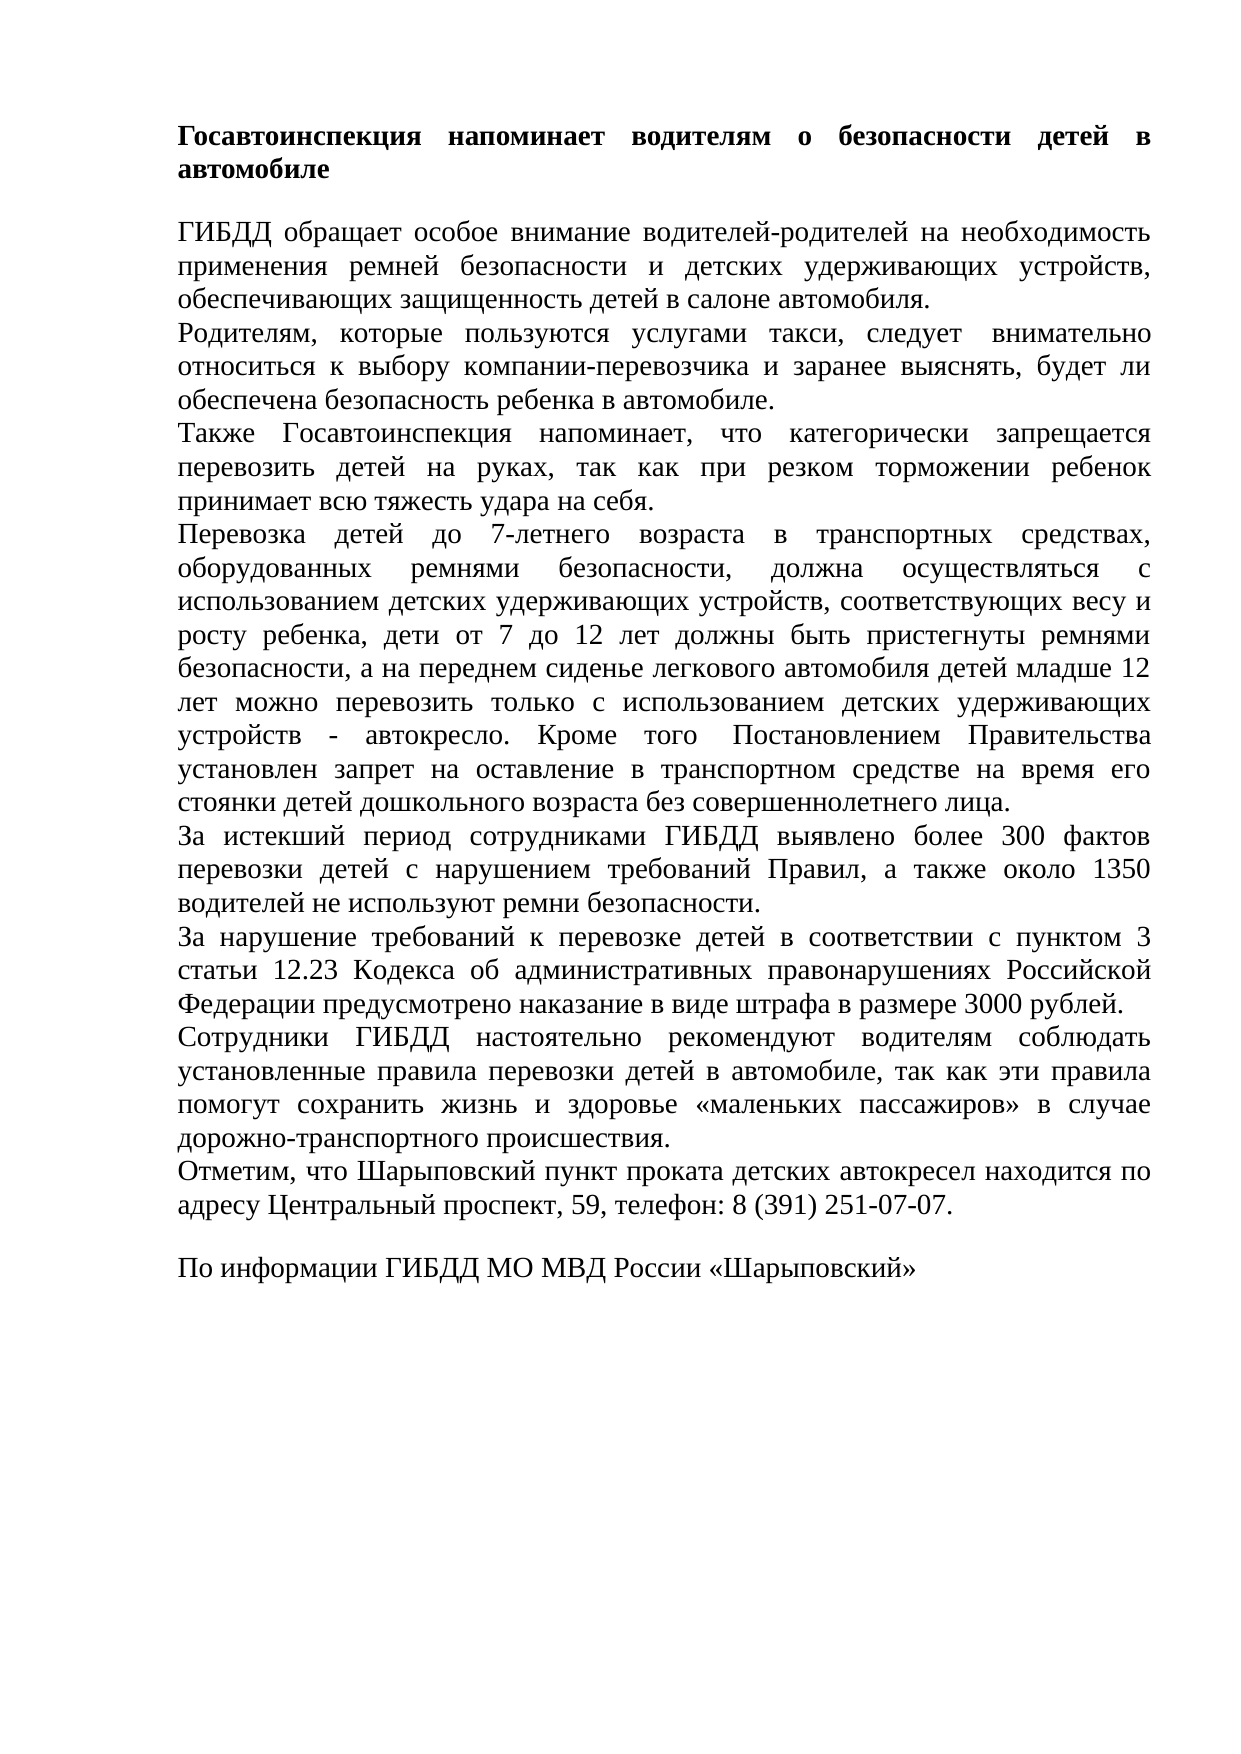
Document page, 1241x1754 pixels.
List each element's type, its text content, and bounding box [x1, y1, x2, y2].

text ГИБДД обращает особое внимание водителей-родителей на необходимость применения ремней безопасности и детских удерживающих устройств, обеспечивающих защищенность детей в салоне автомобиля. [177, 214, 1152, 315]
text Отметим, что Шарыповский пункт проката детских автокресел находится по адресу Центральный проспект, 59, телефон: 8 (391) 251-07-07. [177, 1153, 1152, 1221]
text По информации ГИБДД МО МВД России «Шарыповский» [177, 1250, 1152, 1283]
text Также Госавтоинспекция напоминает, что категорически запрещается перевозить детей на руках, так как при резком торможении ребенок принимает всю тяжесть удара на себя. [177, 416, 1152, 516]
text Сотрудники ГИБДД настоятельно рекомендуют водителям соблюдать установленные правила перевозки детей в автомобиле, так как эти правила помогут сохранить жизнь и здоровье «маленьких пассажиров» в случае дорожно-транспортного происшествия. [177, 1019, 1152, 1153]
text За нарушение требований к перевозке детей в соответствии с пунктом 3 статьи 12.23 Кодекса об административных правонарушениях Российской Федерации предусмотрено наказание в виде штрафа в размере 3000 рублей. [177, 919, 1152, 1019]
text За истекший период сотрудниками ГИБДД выявлено более 300 фактов перевозки детей с нарушением требований Правил, а также около 1350 водителей не используют ремни безопасности. [177, 818, 1152, 919]
text Госавтоинспекция напоминает водителям о безопасности детей в автомобиле [177, 118, 1152, 185]
text Перевозка детей до 7-летнего возраста в транспортных средствах, оборудованных ремнями безопасности, должна осуществляться с использованием детских удерживающих устройств, соответствующих весу и росту ребенка, дети от 7 до 12 лет должны быть пристегнуты ремнями безопасности, а на переднем сиденье легкового автомобиля детей младше 12 лет можно перевозить только с использованием детских удерживающих устройств - автокресло. Кроме того Постановлением Правительства установлен запрет на оставление в транспортном средстве на время его стоянки детей дошкольного возраста без совершеннолетнего лица. [177, 516, 1152, 818]
text Родителям, которые пользуются услугами такси, следует внимательно относиться к выбору компании-перевозчика и заранее выяснять, будет ли обеспечена безопасность ребенка в автомобиле. [177, 315, 1152, 416]
